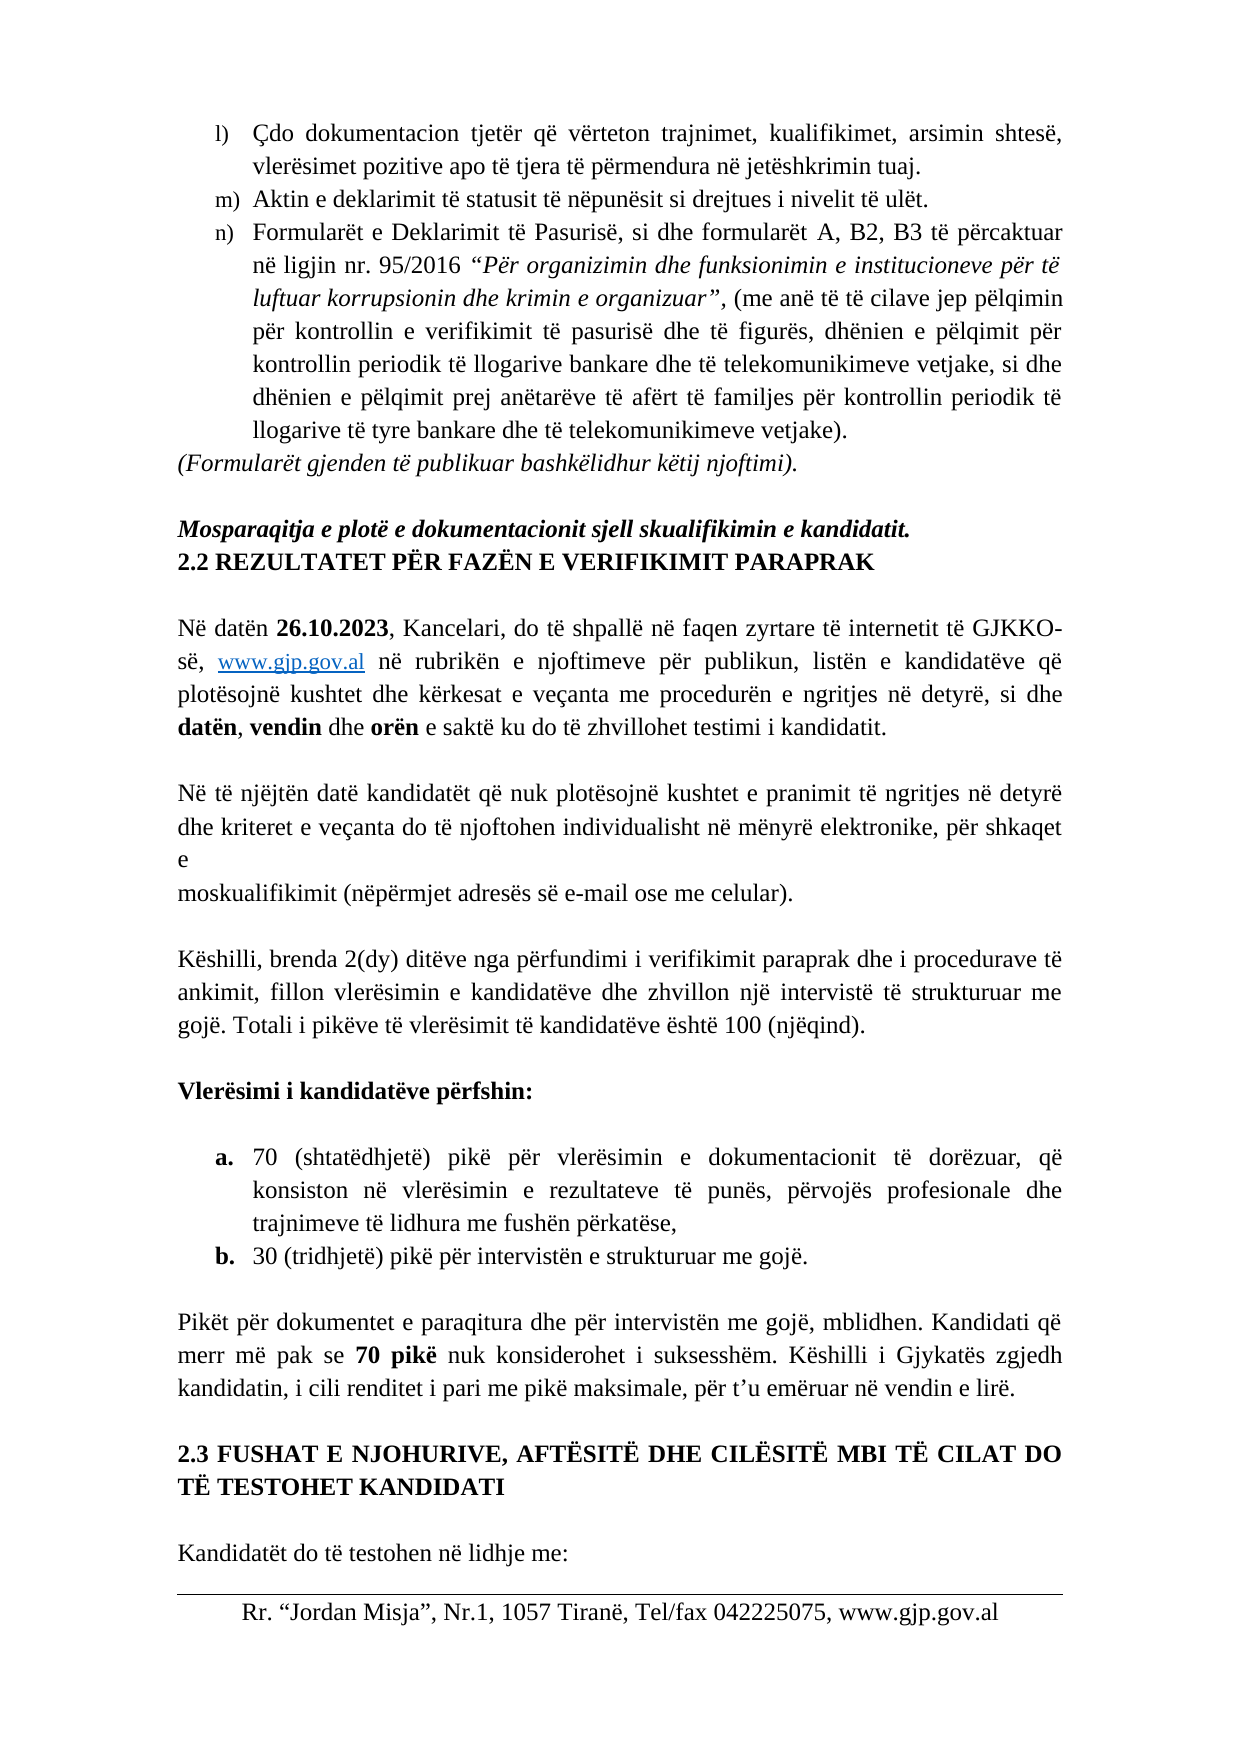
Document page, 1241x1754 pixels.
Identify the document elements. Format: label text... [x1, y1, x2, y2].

text Këshilli, brenda 2(dy) ditëve nga përfundimi i verifikimit paraprak dhe i procedurave të ankimit, fillon vlerësimin e kandidatëve dhe zhvillon një intervistë të strukturuar me gojë. Totali i pikëve të vlerësimit të kandidatëve është 100 (njëqind). [177, 944, 1063, 1038]
list 30 (tridhjetë) pikë për intervistën e strukturuar me gojë. [215, 1241, 1063, 1269]
text Vlerësimi i kandidatëve përfshin: [177, 1076, 1063, 1104]
text Mosparaqitja e plotë e dokumentacionit sjell skualifikimin e kandidatit. [177, 514, 1063, 543]
text Në datën 26.10.2023, Kancelari, do të shpallë në faqen zyrtare të internetit të GJKKO-së, www.gjp.gov.al në rubrikën e njoftimeve për publikun, listën e kandidatëve që plotësojnë kushtet dhe kërkesat e veçanta me procedurën e ngritjes në detyrë, si dhe datën, vendin dhe orën e saktë ku do të zhvillohet testimi i kandidatit. [177, 580, 1063, 741]
text (Formularët gjenden të publikuar bashkëlidhur këtij njoftimi). [177, 448, 1063, 477]
text 2.3 FUSHAT E NJOHURIVE, AFTËSITË DHE CILËSITË MBI TË CILAT DO TË TESTOHET KANDIDATI [177, 1406, 1063, 1501]
text Në të njëjtën datë kandidatët që nuk plotësojnë kushtet e pranimit të ngritjes në detyrë dhe kriteret e veçanta do të njoftohen individualisht në mënyrë elektronike, për shkaqet e moskualifikimit (nëpërmjet adresës së e-mail ose me celular). [177, 746, 1063, 906]
list 70 (shtatëdhjetë) pikë për vlerësimin e dokumentacionit të dorëzuar, që konsiston në vlerësimin e rezultateve të punës, përvojës profesionale dhe trajnimeve të lidhura me fushën përkatëse, [215, 1142, 1063, 1237]
text Kandidatët do të testohen në lidhje me: [177, 1505, 1063, 1567]
list Aktin e deklarimit të statusit të nëpunësit si drejtues i nivelit të ulët. [215, 184, 1063, 213]
list Formularët e Deklarimit të Pasurisë, si dhe formularët A, B2, B3 të përcaktuar në ligjin nr. 95/2016 “Për organizimin dhe funksionimin e institucioneve për të luftuar korrupsionin dhe krimin e organizuar”, (me anë të të cilave jep pëlqimin për kontrollin e verifikimit të pasurisë dhe të figurës, dhënien e pëlqimit për kontrollin periodik të llogarive bankare dhe të telekomunikimeve vetjake, si dhe dhënien e pëlqimit prej anëtarëve të afërt të familjes për kontrollin periodik të llogarive të tyre bankare dhe të telekomunikimeve vetjake). [215, 217, 1063, 444]
list Çdo dokumentacion tjetër që vërteton trajnimet, kualifikimet, arsimin shtesë, vlerësimet pozitive apo të tjera të përmendura në jetëshkrimin tuaj. [215, 118, 1063, 180]
text Pikët për dokumentet e paraqitura dhe për intervistën me gojë, mblidhen. Kandidati që merr më pak se 70 pikë nuk konsiderohet i suksesshëm. Këshilli i Gjykatës zgjedh kandidatin, i cili renditet i pari me pikë maksimale, për t’u emëruar në vendin e lirë. [177, 1274, 1063, 1402]
text 2.2 REZULTATET PËR FAZËN E VERIFIKIMIT PARAPRAK [177, 547, 1063, 576]
